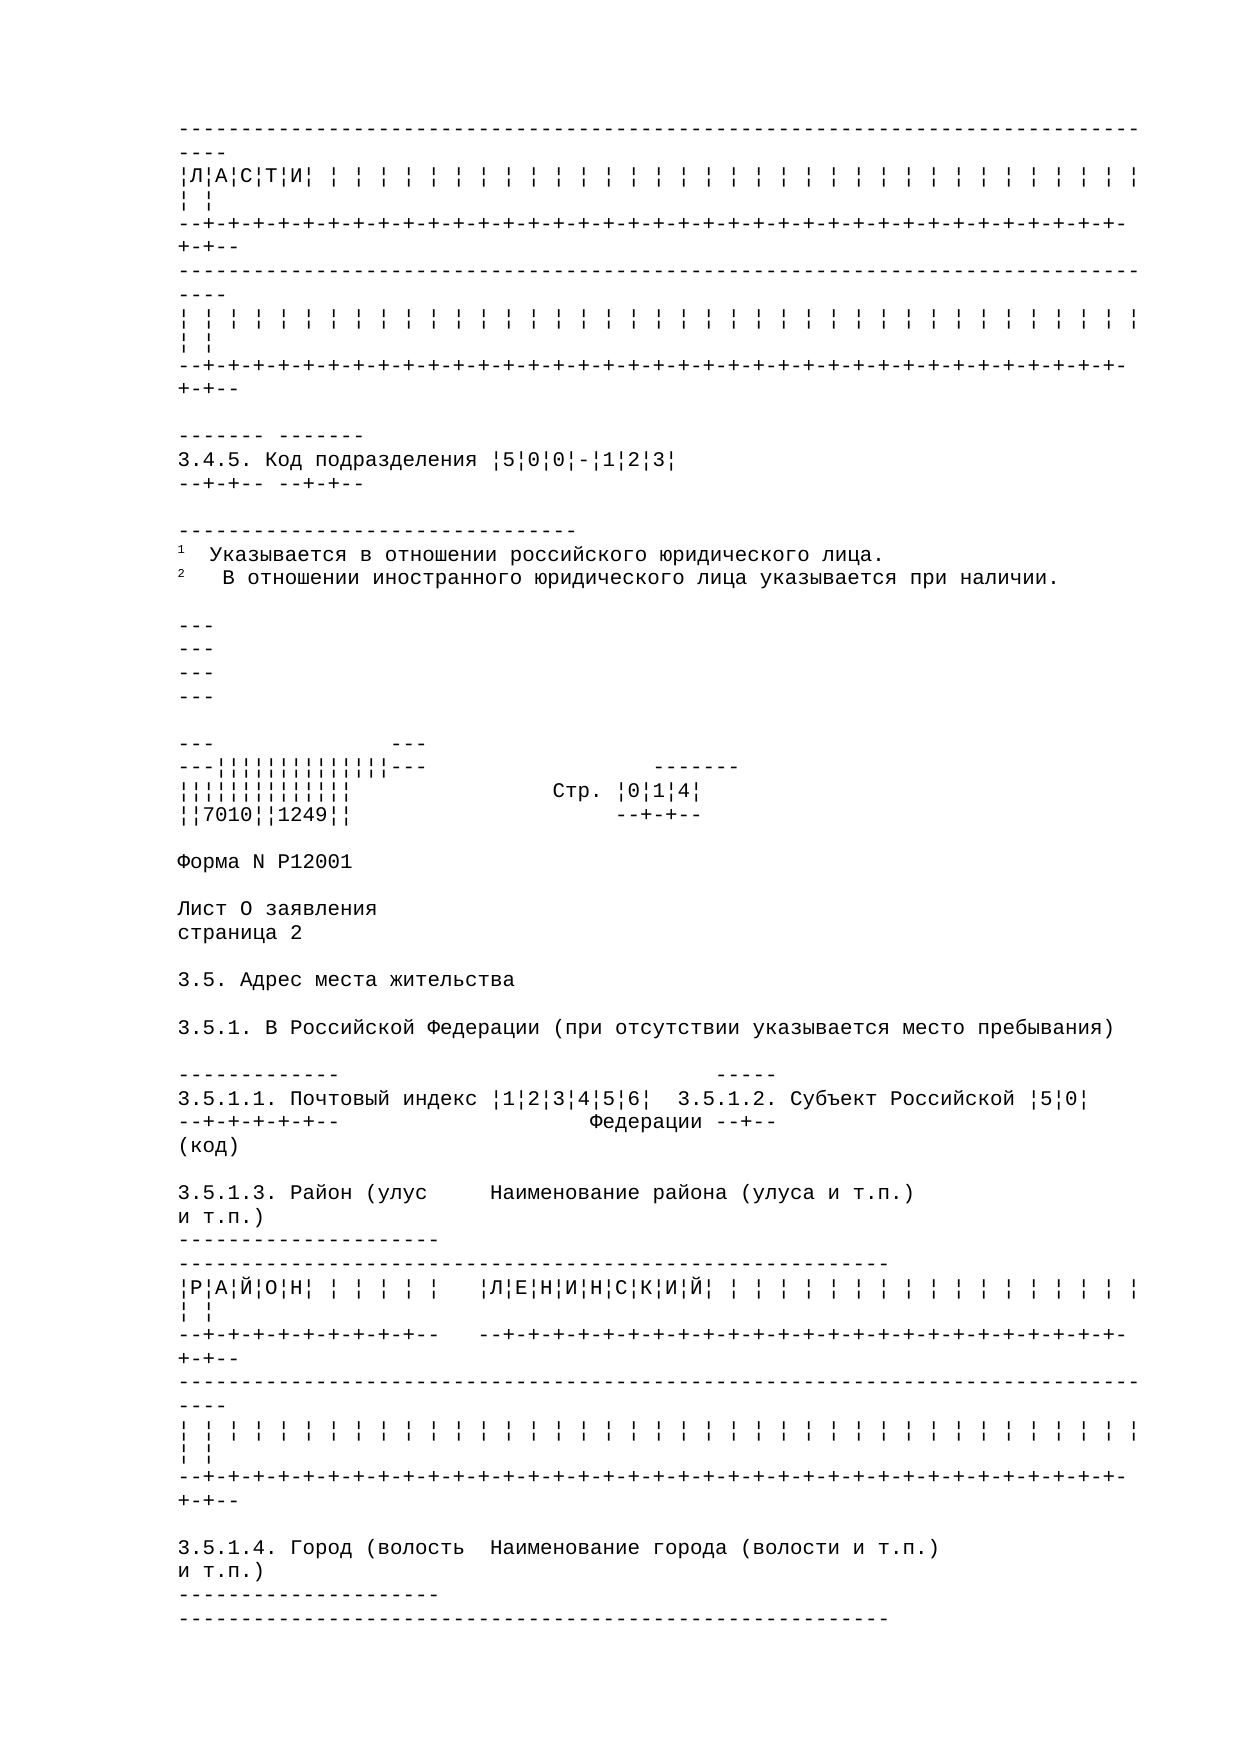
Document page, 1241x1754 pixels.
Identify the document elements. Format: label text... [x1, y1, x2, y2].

text ¦Р¦А¦Й¦О¦Н¦ ¦ ¦ ¦ ¦ ¦ ¦Л¦Е¦Н¦И¦Н¦С¦К¦И¦Й¦ ¦ ¦ ¦ ¦ ¦ ¦ ¦ ¦ ¦ ¦ ¦ ¦ ¦ ¦ ¦ ¦ ¦ ¦ ¦ [177, 1277, 1152, 1324]
text ------- ------- [177, 426, 1152, 449]
text Лист О заявления [177, 898, 1152, 922]
text -------------------------------- [177, 520, 1152, 544]
text ---¦¦¦¦¦¦¦¦¦¦¦¦¦¦--- ------- [177, 757, 1152, 780]
text --------------------- --------------------------------------------------------- [177, 1584, 1152, 1631]
text --- --- [177, 733, 1152, 757]
text ¦Л¦А¦С¦Т¦И¦ ¦ ¦ ¦ ¦ ¦ ¦ ¦ ¦ ¦ ¦ ¦ ¦ ¦ ¦ ¦ ¦ ¦ ¦ ¦ ¦ ¦ ¦ ¦ ¦ ¦ ¦ ¦ ¦ ¦ ¦ ¦ ¦ ¦ ¦ ¦ [177, 165, 1152, 213]
text 3.5.1.3. Район (улус Наименование района (улуса и т.п.) [177, 1182, 1152, 1206]
text ¦¦7010¦¦1249¦¦ --+-+-- [177, 804, 1152, 827]
text --+-+-+-+-+-+-+-+-+-- --+-+-+-+-+-+-+-+-+-+-+-+-+-+-+-+-+-+-+-+-+-+-+-+-+-+-+-- [177, 1324, 1152, 1371]
text --+-+-+-+-+-- Федерации --+-- [177, 1111, 1152, 1135]
text 3.5.1. В Российской Федерации (при отсутствии указывается место пребывания) [177, 1017, 1152, 1040]
text 3.5.1.1. Почтовый индекс ¦1¦2¦3¦4¦5¦6¦ 3.5.1.2. Субъект Российской ¦5¦0¦ [177, 1088, 1152, 1111]
text 1 Указывается в отношении российского юридического лица. [177, 544, 1152, 567]
text 3.4.5. Код подразделения ¦5¦0¦0¦-¦1¦2¦3¦ [177, 449, 1152, 473]
text 2 В отношении иностранного юридического лица указывается при наличии. [177, 567, 1152, 591]
text --- --- [177, 615, 1152, 662]
text --+-+-+-+-+-+-+-+-+-+-+-+-+-+-+-+-+-+-+-+-+-+-+-+-+-+-+-+-+-+-+-+-+-+-+-+-+-+-+-- [177, 354, 1152, 402]
text 3.5.1.4. Город (волость Наименование города (волости и т.п.) [177, 1537, 1152, 1561]
text --------------------------------------------------------------------------------- [177, 118, 1152, 165]
text --------------------- --------------------------------------------------------- [177, 1229, 1152, 1277]
text --------------------------------------------------------------------------------- [177, 1371, 1152, 1419]
text 3.5. Адрес места жительства [177, 969, 1152, 993]
text ¦¦¦¦¦¦¦¦¦¦¦¦¦¦ Стр. ¦0¦1¦4¦ [177, 780, 1152, 804]
text --+-+-- --+-+-- [177, 473, 1152, 496]
text ¦ ¦ ¦ ¦ ¦ ¦ ¦ ¦ ¦ ¦ ¦ ¦ ¦ ¦ ¦ ¦ ¦ ¦ ¦ ¦ ¦ ¦ ¦ ¦ ¦ ¦ ¦ ¦ ¦ ¦ ¦ ¦ ¦ ¦ ¦ ¦ ¦ ¦ ¦ ¦ ¦ [177, 307, 1152, 354]
text --+-+-+-+-+-+-+-+-+-+-+-+-+-+-+-+-+-+-+-+-+-+-+-+-+-+-+-+-+-+-+-+-+-+-+-+-+-+-+-- [177, 213, 1152, 260]
text ¦ ¦ ¦ ¦ ¦ ¦ ¦ ¦ ¦ ¦ ¦ ¦ ¦ ¦ ¦ ¦ ¦ ¦ ¦ ¦ ¦ ¦ ¦ ¦ ¦ ¦ ¦ ¦ ¦ ¦ ¦ ¦ ¦ ¦ ¦ ¦ ¦ ¦ ¦ ¦ ¦ [177, 1419, 1152, 1466]
text и т.п.) [177, 1206, 1152, 1229]
text (код) [177, 1135, 1152, 1158]
text Форма N Р12001 [177, 851, 1152, 875]
text ------------- ----- [177, 1064, 1152, 1088]
text --------------------------------------------------------------------------------- [177, 260, 1152, 307]
text и т.п.) [177, 1561, 1152, 1584]
text --- --- [177, 662, 1152, 709]
text страница 2 [177, 922, 1152, 946]
text --+-+-+-+-+-+-+-+-+-+-+-+-+-+-+-+-+-+-+-+-+-+-+-+-+-+-+-+-+-+-+-+-+-+-+-+-+-+-+-- [177, 1466, 1152, 1513]
